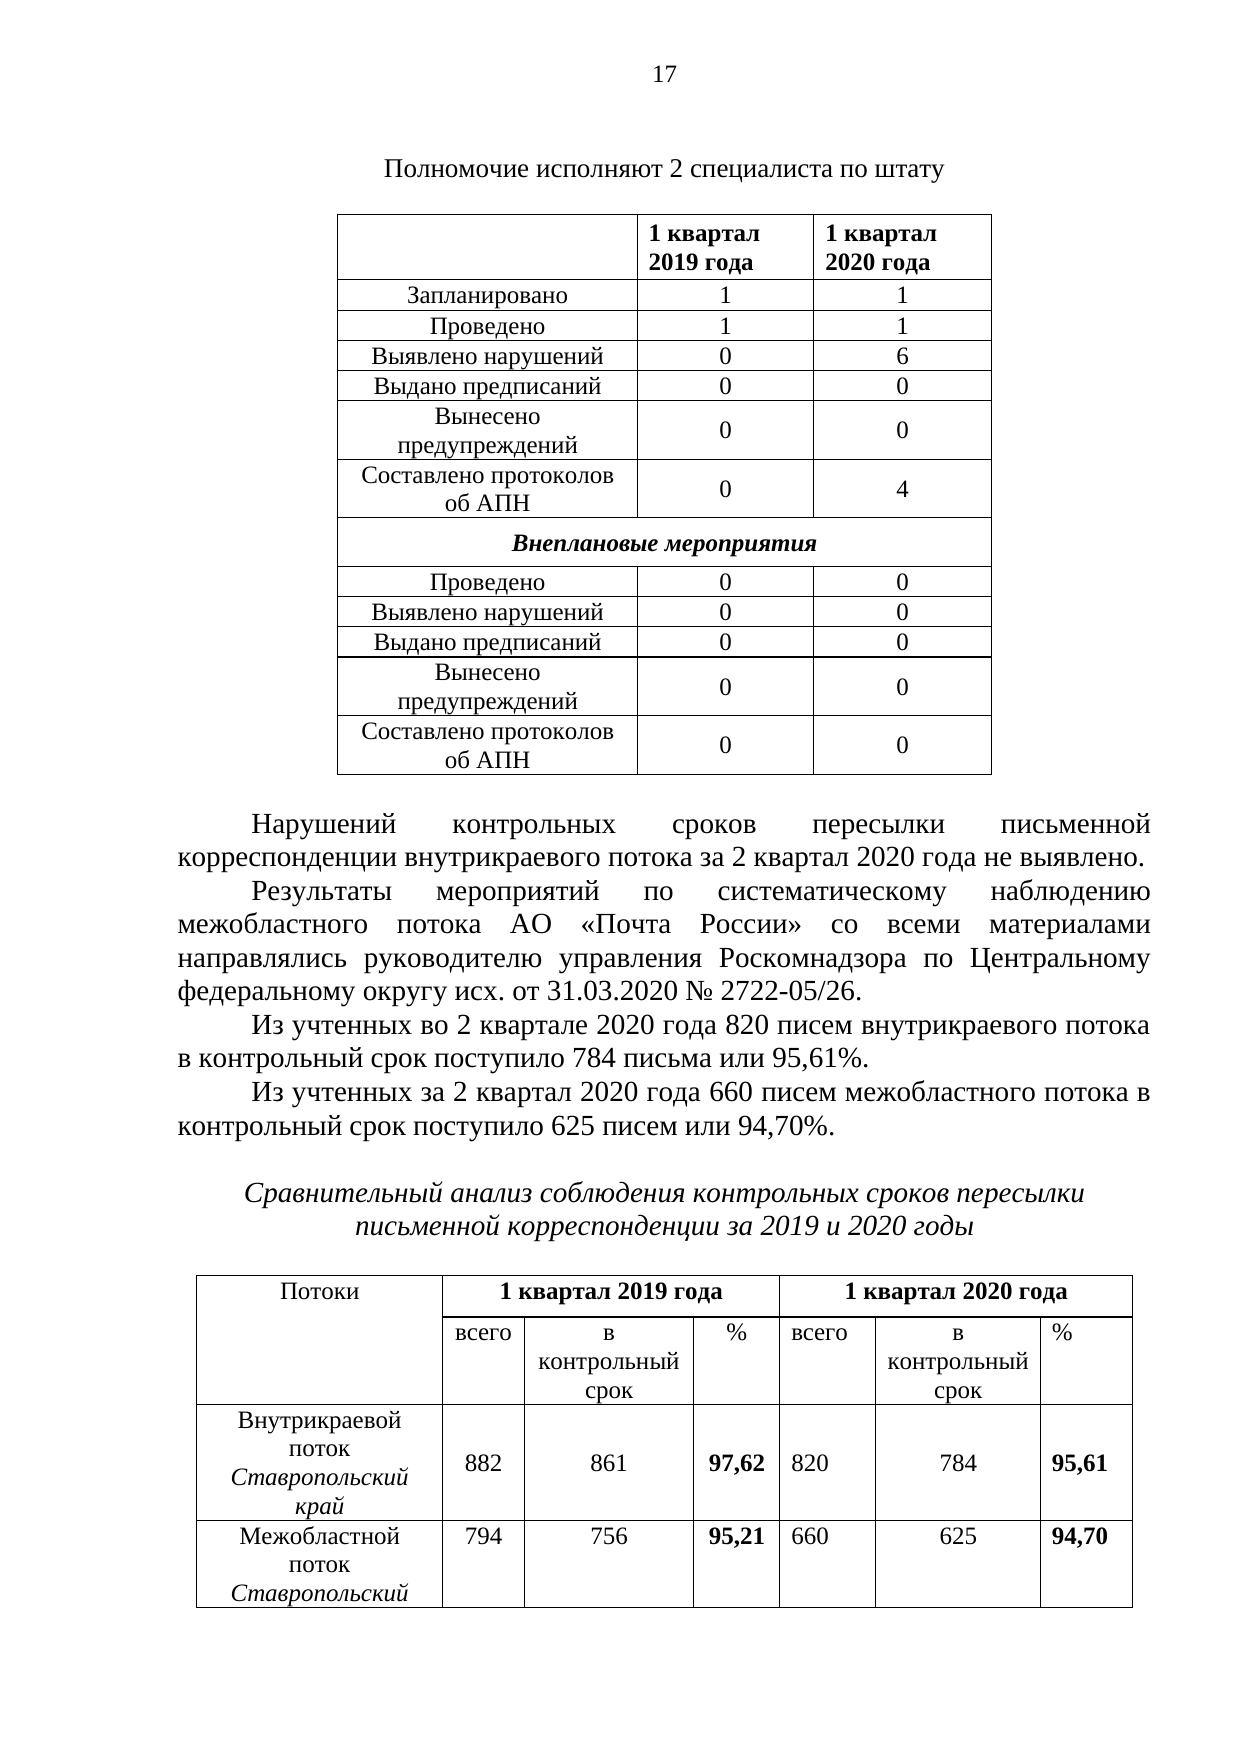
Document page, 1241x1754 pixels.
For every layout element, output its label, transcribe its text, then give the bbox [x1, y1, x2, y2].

table_cell 0 [638, 401, 813, 459]
table_cell 794 [443, 1521, 524, 1607]
table_cell 0 [638, 460, 813, 517]
table_cell Запланировано [338, 280, 637, 309]
text Сравнительный анализ соблюдения контрольных сроков пересылки письменной корреспонденции за 2019 и 2020 годы [177, 1175, 1152, 1242]
table_cell 0 [814, 401, 991, 459]
table_cell 861 [525, 1405, 693, 1520]
table_cell 0 [814, 627, 991, 656]
table_cell 1 [814, 311, 991, 340]
text Из учтенных во 2 квартале 2020 года 820 писем внутрикраевого потока в контрольный срок поступило 784 письма или 95,61%. [177, 1007, 1152, 1074]
table_cell всего [780, 1318, 875, 1404]
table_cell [197, 1521, 442, 1607]
table_cell 97,62 [694, 1405, 779, 1520]
table_cell Выдано предписаний [338, 627, 637, 656]
table_cell 660 [780, 1521, 875, 1607]
table_cell 95,61 [1041, 1405, 1132, 1520]
table_cell 0 [638, 371, 813, 400]
table_header 1 квартал 2020 года [814, 215, 991, 279]
table_cell 756 [525, 1521, 693, 1607]
table_cell Составлено протоколов об АПН [338, 716, 637, 773]
table_cell 0 [814, 597, 991, 626]
table_header 1 квартал 2019 года [443, 1276, 779, 1316]
table_cell 6 [814, 341, 991, 370]
table_cell Внутрикраевой поток Ставропольский край [197, 1405, 442, 1520]
table_cell 784 [876, 1405, 1040, 1520]
table_cell % [694, 1318, 779, 1404]
table_cell 625 [876, 1521, 1040, 1607]
table_cell 882 [443, 1405, 524, 1520]
table_cell Составлено протоколов об АПН [338, 460, 637, 517]
table_header [338, 215, 637, 279]
text Полномочие исполняют 2 специалиста по штату [177, 152, 1152, 183]
table_cell 0 [814, 567, 991, 596]
table_cell 0 [638, 341, 813, 370]
table_header Потоки [197, 1276, 442, 1404]
table_cell Выявлено нарушений [338, 597, 637, 626]
table_cell Проведено [338, 311, 637, 340]
table_cell 0 [814, 716, 991, 773]
table_cell 1 [638, 280, 813, 309]
table_cell Внеплановые мероприятия [338, 518, 991, 566]
table_cell 0 [638, 567, 813, 596]
table_cell всего [443, 1318, 524, 1404]
table_cell % [1041, 1318, 1132, 1404]
table_cell 0 [638, 597, 813, 626]
table_cell 0 [814, 371, 991, 400]
table_cell 0 [814, 658, 991, 715]
table_cell 1 [638, 311, 813, 340]
text Нарушений контрольных сроков пересылки письменной корреспонденции внутрикраевого потока за 2 квартал 2020 года не выявлено. [177, 806, 1152, 873]
text Из учтенных за 2 квартал 2020 года 660 писем межобластного потока в контрольный срок поступило 625 писем или 94,70%. [177, 1074, 1152, 1141]
table_cell 820 [780, 1405, 875, 1520]
table_cell Проведено [338, 567, 637, 596]
table_header 1 квартал 2020 года [780, 1276, 1132, 1316]
table_cell 1 [814, 280, 991, 309]
table_cell Выдано предписаний [338, 371, 637, 400]
table_cell Выявлено нарушений [338, 341, 637, 370]
table_cell в контрольный срок [876, 1318, 1040, 1404]
table_cell 4 [814, 460, 991, 517]
table_cell 95,21 [694, 1521, 779, 1607]
table_cell 94,70 [1041, 1521, 1132, 1607]
table_cell Вынесено предупреждений [338, 401, 637, 459]
table_cell в контрольный срок [525, 1318, 693, 1404]
table_cell 0 [638, 716, 813, 773]
table_cell 0 [638, 658, 813, 715]
table_cell 0 [638, 627, 813, 656]
table_header 1 квартал 2019 года [638, 215, 813, 279]
table_cell Вынесено предупреждений [338, 658, 637, 715]
text Результаты мероприятий по систематическому наблюдению межобластного потока АО «Почта России» со всеми материалами направлялись руководителю управления Роскомнадзора по Центральному федеральному округу исх. от 31.03.2020 № 2722-05/26. [177, 873, 1152, 1007]
